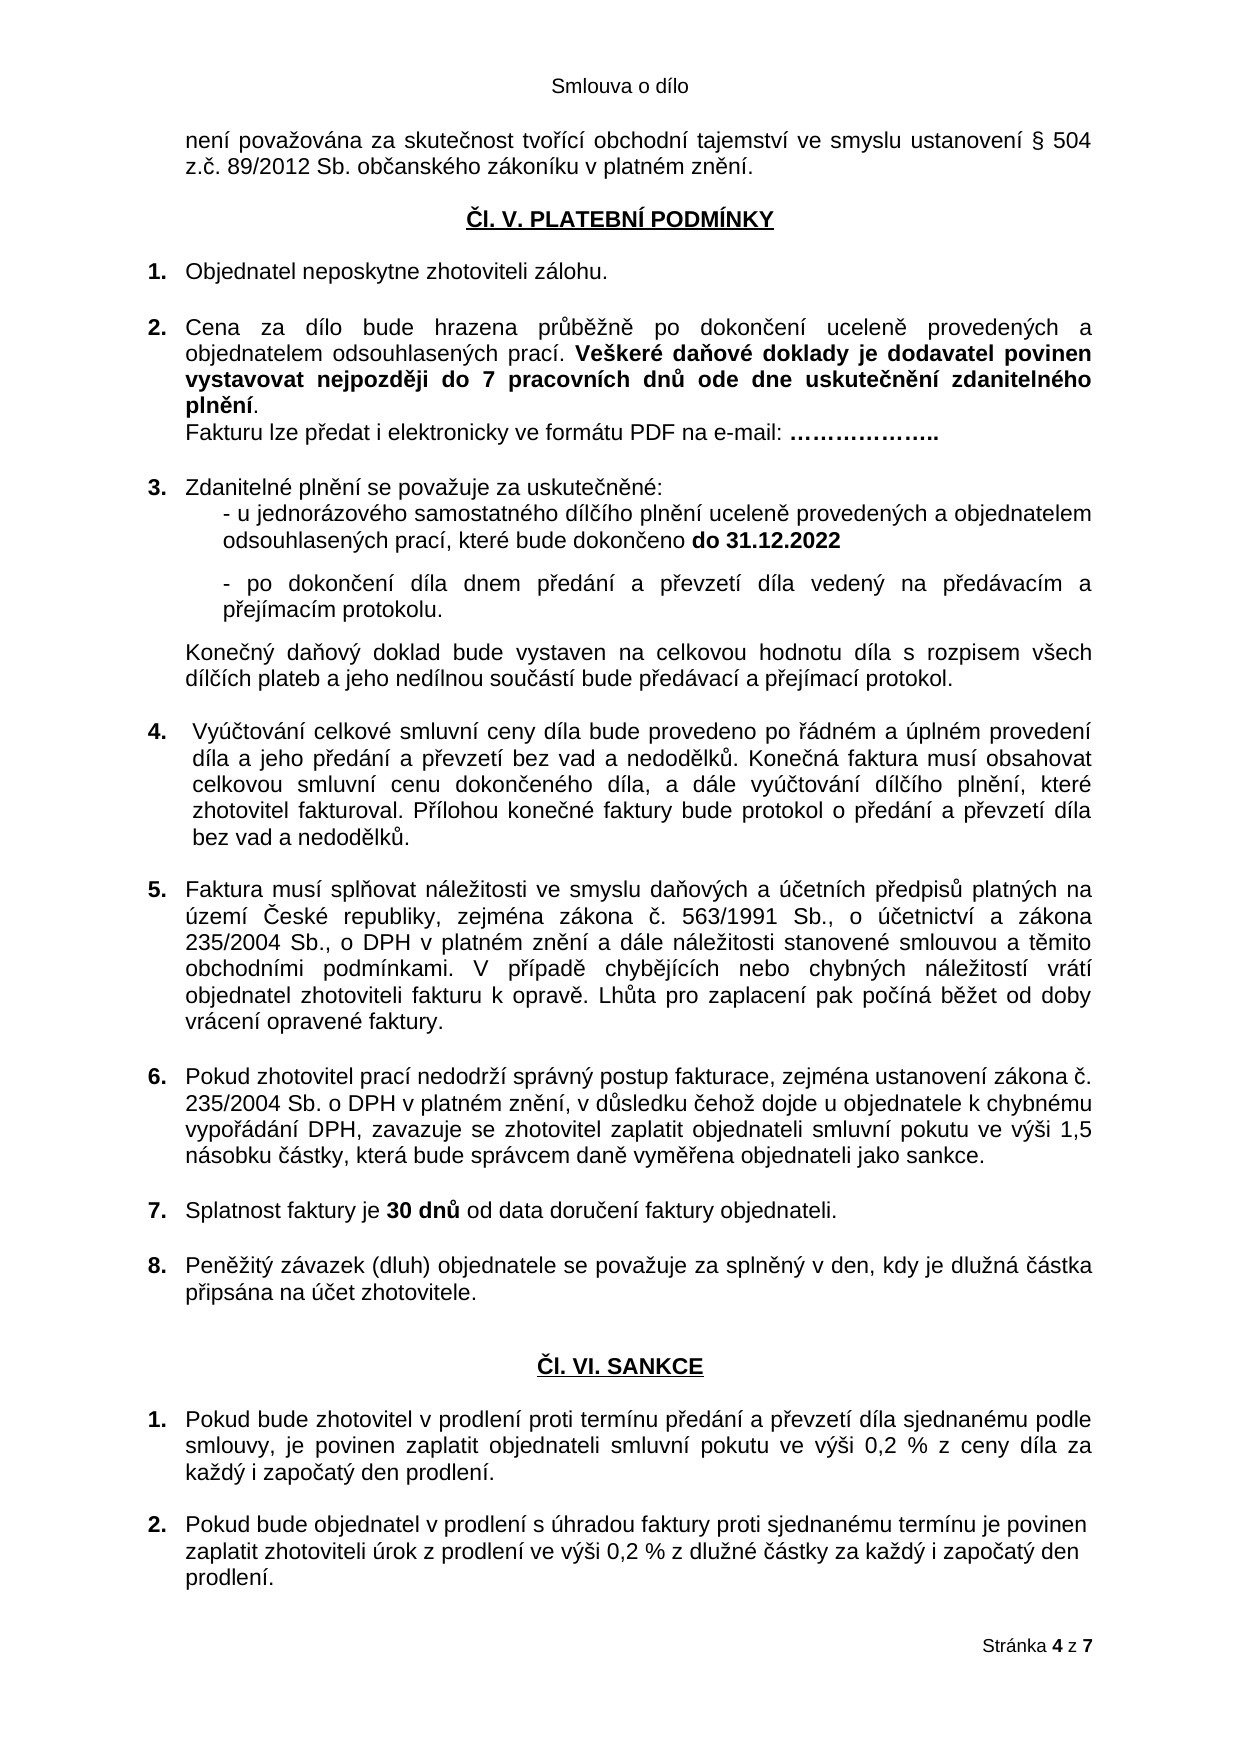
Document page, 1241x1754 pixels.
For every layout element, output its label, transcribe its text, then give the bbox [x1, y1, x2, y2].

text - u jednorázového samostatného dílčího plnění uceleně provedených a objednatelem odsouhlasených prací, které bude dokončeno do 31.12.2022 [223, 500, 1092, 553]
list Splatnost faktury je 30 dnů od data doručení faktury objednateli. [148, 1197, 1092, 1224]
text Fakturu lze předat i elektronicky ve formátu PDF na e-mail: ……………….. [148, 419, 1092, 445]
text - po dokončení díla dnem předání a převzetí díla vedený na předávacím a přejímacím protokolu. [223, 570, 1092, 622]
list Vyúčtování celkové smluvní ceny díla bude provedeno po řádném a úplném provedení díla a jeho předání a převzetí bez vad a nedodělků. Konečná faktura musí obsahovat celkovou smluvní cenu dokončeného díla, a dále vyúčtování dílčího plnění, které zhotovitel fakturoval. Přílohou konečné faktury bude protokol o předání a převzetí díla bez vad a nedodělků. [148, 718, 1092, 850]
list Objednatel neposkytne zhotoviteli zálohu. [148, 258, 1092, 285]
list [148, 127, 1092, 179]
list Faktura musí splňovat náležitosti ve smyslu daňových a účetních předpisů platných na území České republiky, zejména zákona č. 563/1991 Sb., o účetnictví a zákona 235/2004 Sb., o DPH v platném znění a dále náležitosti stanovené smlouvou a těmito obchodními podmínkami. V případě chybějících nebo chybných náležitostí vrátí objednatel zhotoviteli fakturu k opravě. Lhůta pro zaplacení pak počíná běžet od doby vrácení opravené faktury. [148, 876, 1092, 1034]
list Pokud bude objednatel v prodlení s úhradou faktury proti sjednanému termínu je povinen zaplatit zhotoviteli úrok z prodlení ve výši 0,2 % z dlužné částky za každý i započatý den prodlení. [148, 1511, 1092, 1591]
list Cena za dílo bude hrazena průběžně po dokončení uceleně provedených a objednatelem odsouhlasených prací. Veškeré daňové doklady je dodavatel povinen vystavovat nejpozději do 7 pracovních dnů ode dne uskutečnění zdanitelného plnění. [148, 313, 1092, 419]
text Čl. VI. SANKCE [148, 1353, 1092, 1380]
list Pokud bude zhotovitel v prodlení proti termínu předání a převzetí díla sjednanému podle smlouvy, je povinen zaplatit objednateli smluvní pokutu ve výši 0,2 % z ceny díla za každý i započatý den prodlení. [148, 1406, 1092, 1485]
text Konečný daňový doklad bude vystaven na celkovou hodnotu díla s rozpisem všech dílčích plateb a jeho nedílnou součástí bude předávací a přejímací protokol. [185, 639, 1092, 692]
text Čl. V. PLATEBNÍ PODMÍNKY [148, 206, 1092, 232]
list Peněžitý závazek (dluh) objednatele se považuje za splněný v den, kdy je dlužná částka připsána na účet zhotovitele. [148, 1252, 1092, 1305]
list Pokud zhotovitel prací nedodrží správný postup fakturace, zejména ustanovení zákona č. 235/2004 Sb. o DPH v platném znění, v důsledku čehož dojde u objednatele k chybnému vypořádání DPH, zavazuje se zhotovitel zaplatit objednateli smluvní pokutu ve výši 1,5 násobku částky, která bude správcem daně vyměřena objednateli jako sankce. [148, 1063, 1092, 1168]
list Zdanitelné plnění se považuje za uskutečněné: [148, 474, 1092, 500]
